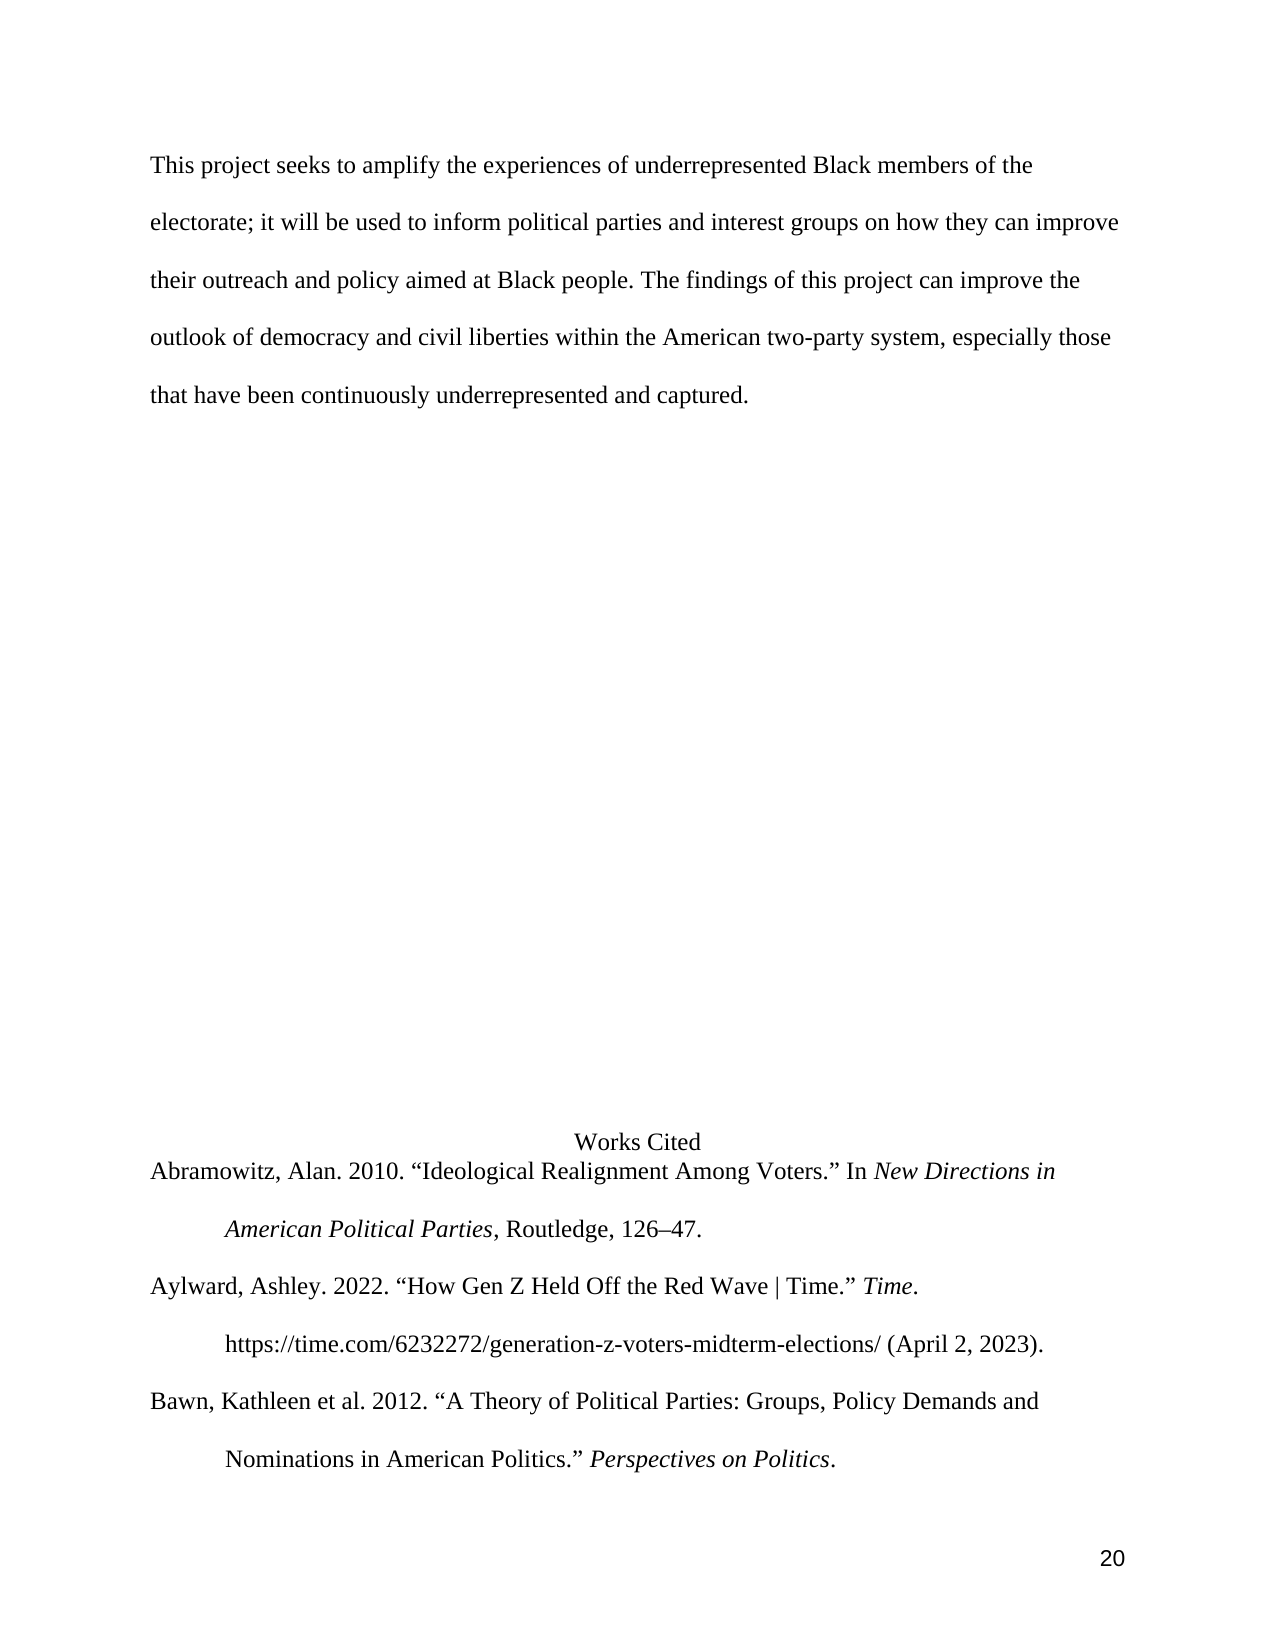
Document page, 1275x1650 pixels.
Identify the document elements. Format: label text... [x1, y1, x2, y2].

text Bawn, Kathleen et al. 2012. “A Theory of Political Parties: Groups, Policy Demands and Nominations in American Politics.” Perspectives on Politics. [150, 1386, 1125, 1472]
text Abramowitz, Alan. 2010. “Ideological Realignment Among Voters.” In New Directions in American Political Parties, Routledge, 126–47. [150, 1156, 1125, 1242]
text Aylward, Ashley. 2022. “How Gen Z Held Off the Red Wave | Time.” Time. https://time.com/6232272/generation-z-voters-midterm-elections/ (April 2, 2023). [150, 1271, 1125, 1357]
text Works Cited [150, 1127, 1125, 1156]
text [150, 150, 1125, 409]
